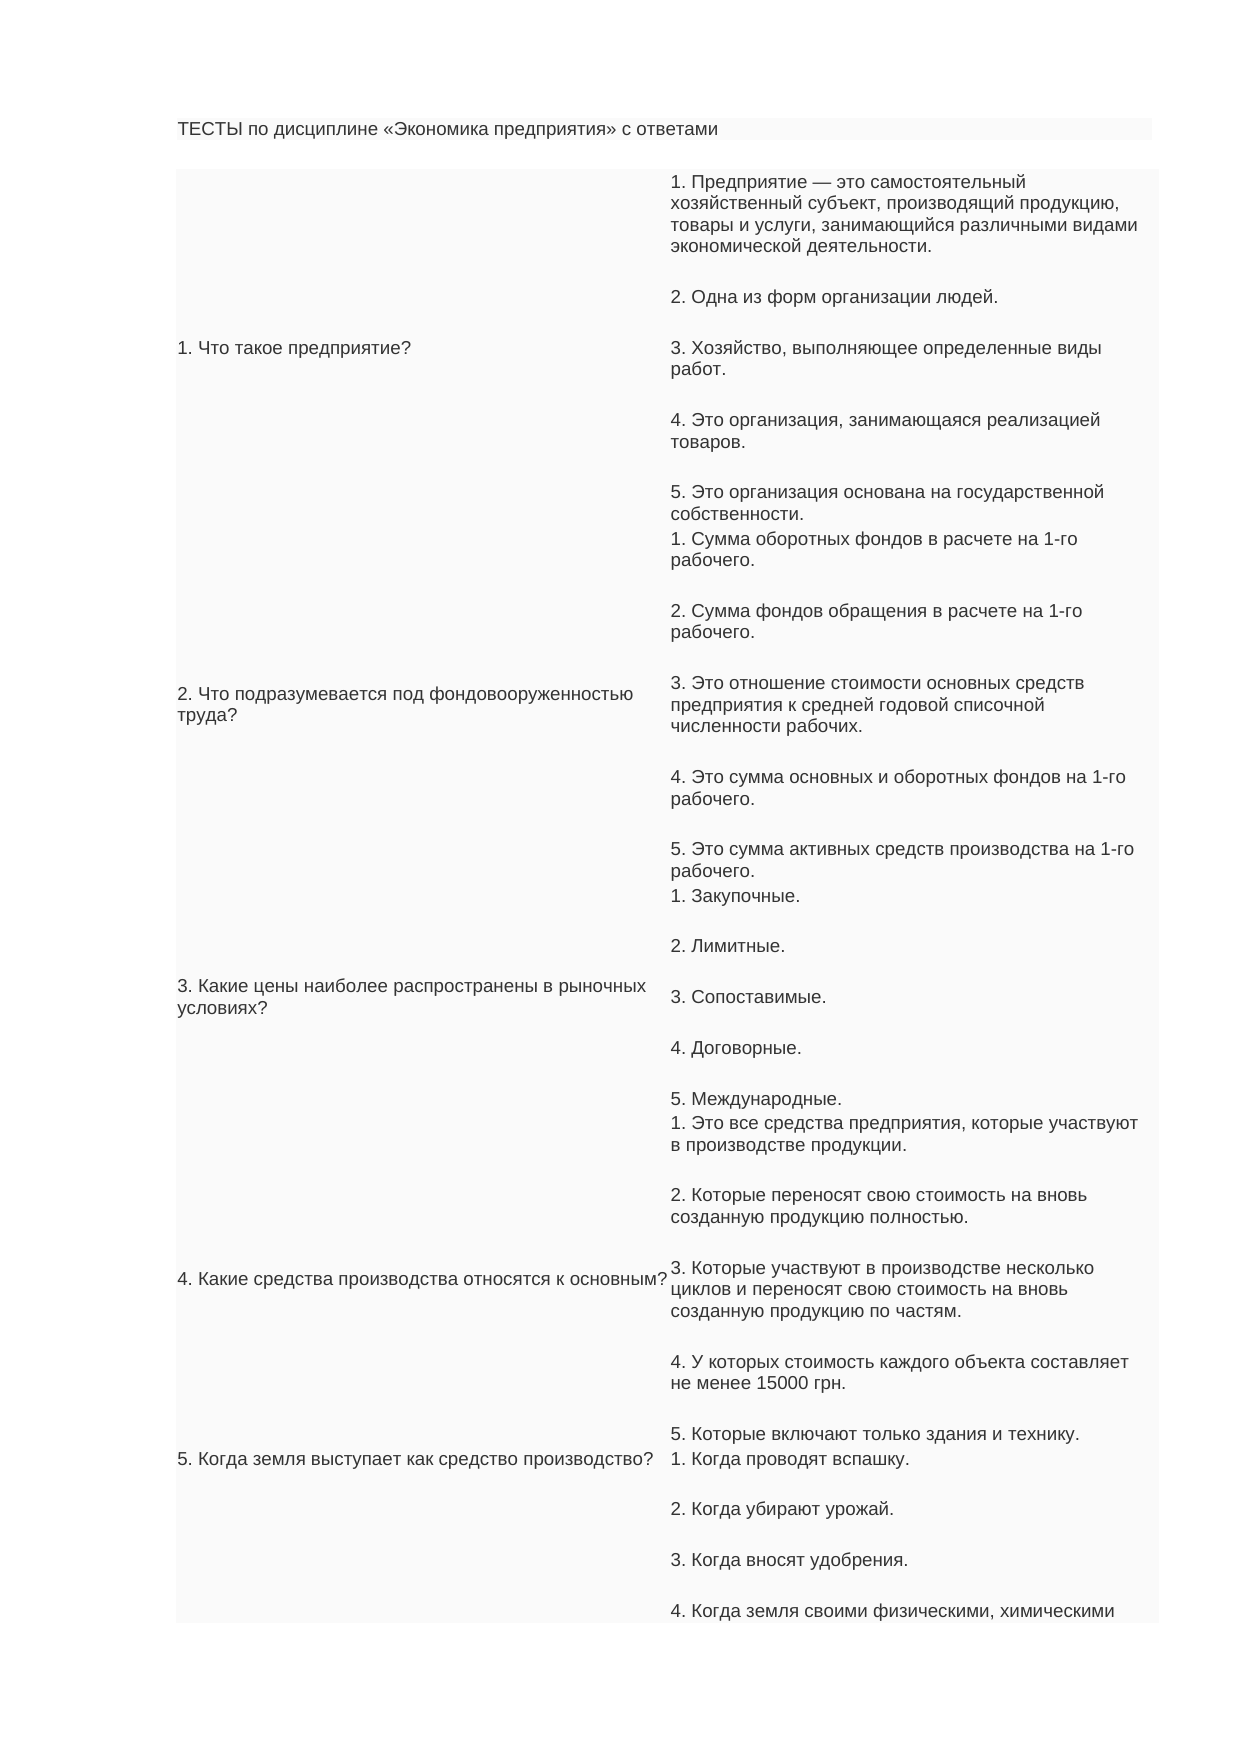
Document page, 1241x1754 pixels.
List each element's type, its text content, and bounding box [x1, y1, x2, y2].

table_cell 1. Это все средства предприятия, которые участвуют в производстве продукции. 2. Которые переносят свою стоимость на вновь созданную продукцию полностью. 3. Которые участвуют в производстве несколько циклов и переносят свою стоимость на вновь созданную продукцию по частям. 4. У которых стоимость каждого объекта составляет не менее 15000 грн. 5. Которые включают только здания и технику. [669, 1110, 1159, 1446]
table_cell 1. Сумма оборотных фондов в расчете на 1-го рабочего. 2. Сумма фондов обращения в расчете на 1-го рабочего. 3. Это отношение стоимости основных средств предприятия к средней годовой списочной численности рабочих. 4. Это сумма основных и оборотных фондов на 1-го рабочего. 5. Это сумма активных средств производства на 1-го рабочего. [669, 526, 1159, 883]
table_header 1. Что такое предприятие? [176, 169, 669, 526]
table_cell 4. Какие средства производства относятся к основным? [176, 1110, 669, 1446]
table_cell 2. Что подразумевается под фондовооруженностью труда? [176, 526, 669, 883]
table_header 1. Предприятие — это самостоятельный хозяйственный субъект, производящий продукцию, товары и услуги, занимающийся различными видами экономической деятельности. 2. Одна из форм организации людей. 3. Хозяйство, выполняющее определенные виды работ. 4. Это организация, занимающаяся реализацией товаров. 5. Это организация основана на государственной собственности. [669, 169, 1159, 526]
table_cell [176, 1446, 669, 1623]
table_cell 3. Какие цены наиболее распространены в рыночных условиях? [176, 883, 669, 1110]
table_cell 1. Закупочные. 2. Лимитные. 3. Сопоставимые. 4. Договорные. 5. Международные. [669, 883, 1159, 1110]
text ТЕСТЫ по дисциплине «Экономика предприятия» с ответами [177, 118, 1152, 140]
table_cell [669, 1446, 1159, 1623]
